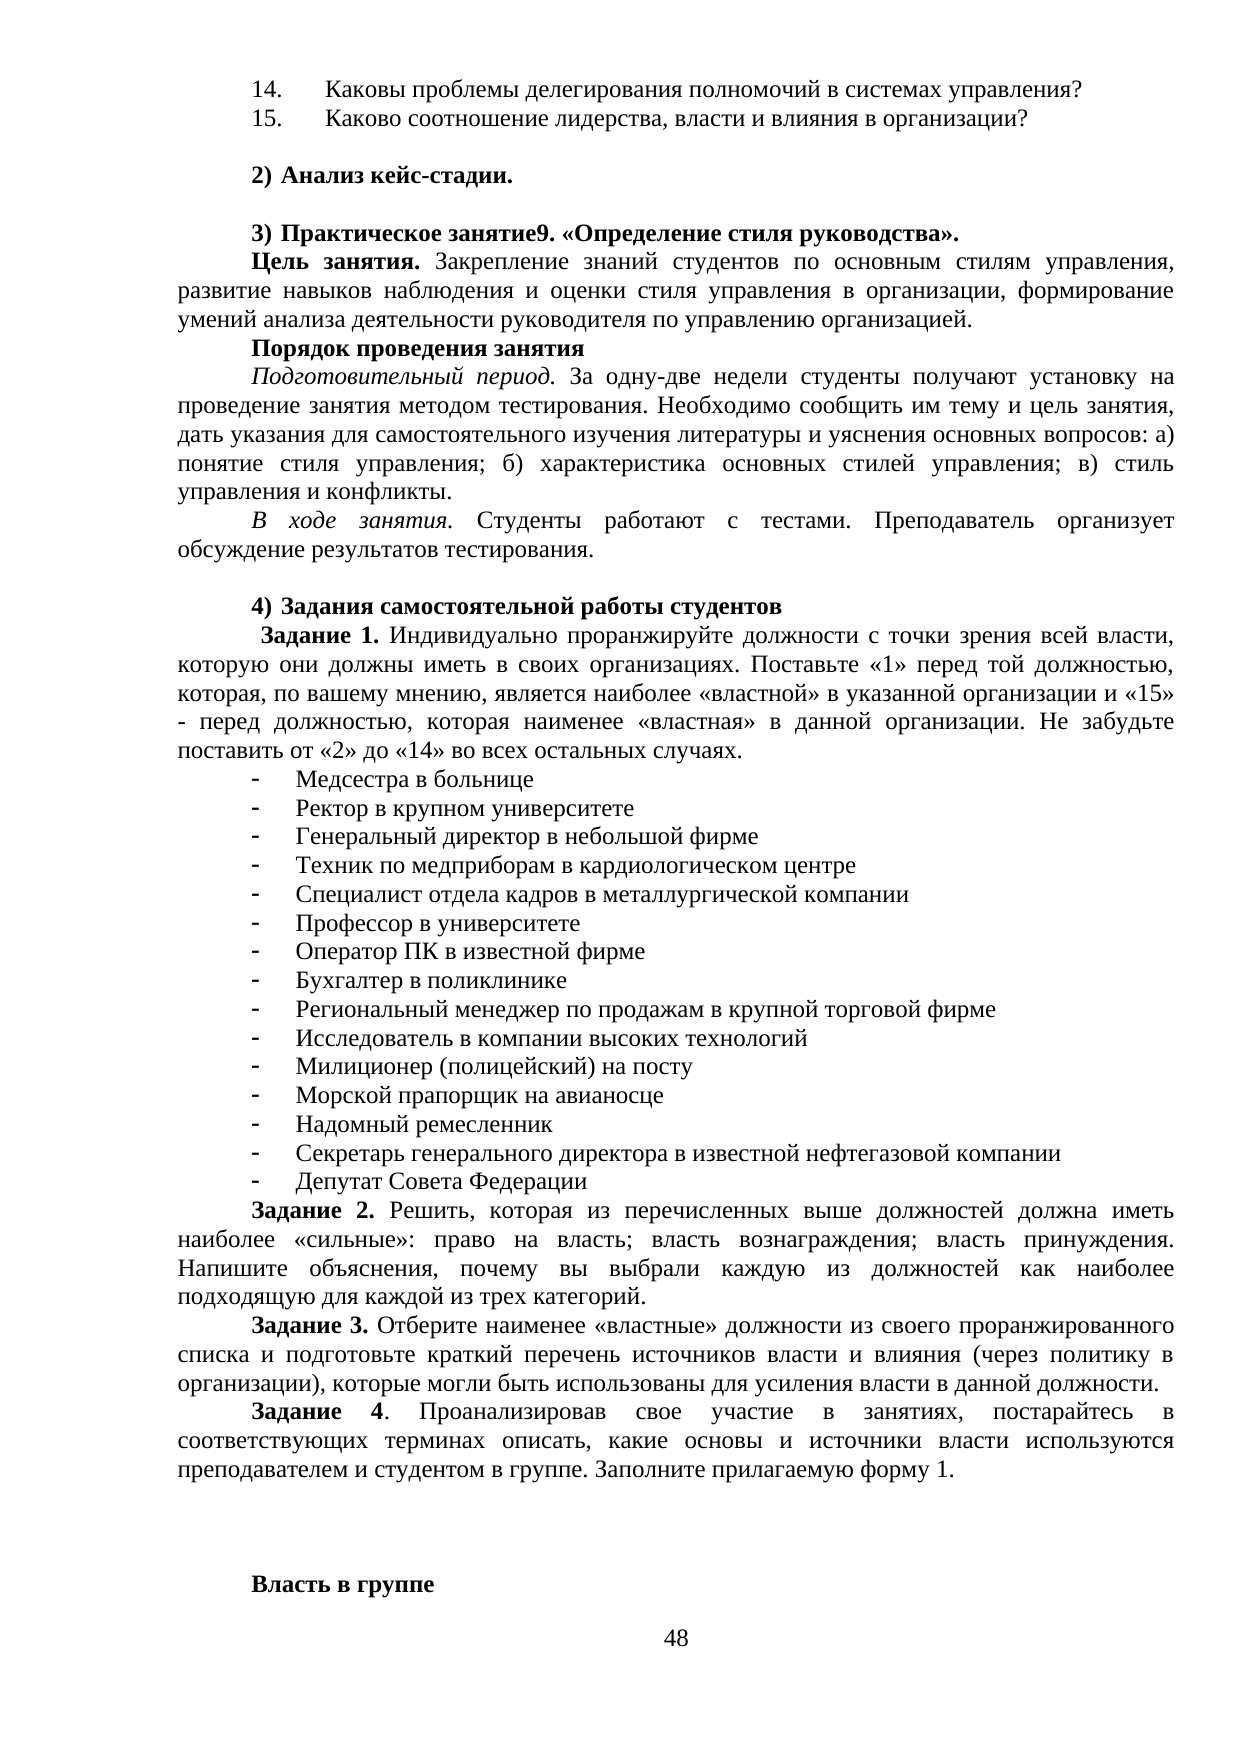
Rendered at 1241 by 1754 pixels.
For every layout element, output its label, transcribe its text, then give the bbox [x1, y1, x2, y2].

text В ходе занятия. Студенты работают с тестами. Преподаватель организует обсуждение результатов тестирования. [177, 505, 1175, 563]
list Секретарь генерального директора в известной нефтегазовой компании [177, 1138, 1175, 1166]
text Цель занятия. Закрепление знаний студентов по основным стилям управления, развитие навыков наблюдения и оценки стиля управления в организации, формирование умений анализа деятельности руководителя по управлению организацией. [177, 246, 1175, 333]
list Каковы проблемы делегирования полномочий в системах управления? [177, 74, 1175, 103]
list Каково соотношение лидерства, власти и влияния в организации? [177, 103, 1175, 131]
list Профессор в университете [177, 908, 1175, 936]
list Исследователь в компании высоких технологий [177, 1023, 1175, 1051]
list Медсестра в больнице [177, 764, 1175, 793]
list Надомный ремесленник [177, 1109, 1175, 1138]
list Ректор в крупном университете [177, 793, 1175, 821]
list Оператор ПК в известной фирме [177, 936, 1175, 965]
list Генеральный директор в небольшой фирме [177, 821, 1175, 850]
text Задание 4. Проанализировав свое участие в занятиях, постарайтесь в соответствующих терминах описать, какие основы и источники власти используются преподавателем и студентом в группе. Заполните прилагаемую форму 1. [177, 1396, 1175, 1483]
text Задание 1. Индивидуально проранжируйте должности с точки зрения всей власти, которую они должны иметь в своих организациях. Поставьте «1» перед той должностью, которая, по вашему мнению, является наиболее «властной» в указанной организации и «15» - перед должностью, которая наименее «властная» в данной организации. Не забудьте поставить от «2» до «14» во всех остальных случаях. [177, 620, 1175, 764]
list Региональный менеджер по продажам в крупной торговой фирме [177, 994, 1175, 1023]
list Специалист отдела кадров в металлургической компании [177, 879, 1175, 908]
list Практическое занятие9. «Определение стиля руководства». [181, 218, 1174, 246]
list Бухгалтер в поликлинике [177, 965, 1175, 994]
text Власть в группе [177, 1569, 1175, 1598]
list Задания самостоятельной работы студентов [251, 591, 1175, 620]
list Техник по медприборам в кардиологическом центре [177, 850, 1175, 879]
list Милиционер (полицейский) на посту [177, 1051, 1175, 1080]
text Задание 2. Решить, которая из перечисленных выше должностей должна иметь наиболее «сильные»: право на власть; власть вознаграждения; власть принуждения. Напишите объяснения, почему вы выбрали каждую из должностей как наиболее подходящую для каждой из трех категорий. [177, 1195, 1175, 1310]
text Порядок проведения занятия [177, 333, 1175, 361]
text Задание 3. Отберите наименее «властные» должности из своего проранжированного списка и подготовьте краткий перечень источников власти и влияния (через политику в организации), которые могли быть использованы для усиления власти в данной должности. [177, 1310, 1175, 1396]
list Морской прапорщик на авианосце [177, 1080, 1175, 1109]
text Подготовительный период. За одну-две недели студенты получают установку на проведение занятия методом тестирования. Необходимо сообщить им тему и цель занятия, дать указания для самостоятельного изучения литературы и уяснения основных вопросов: а) понятие стиля управления; б) характеристика основных стилей управления; в) стиль управления и конфликты. [177, 361, 1175, 505]
list Анализ кейс-стадии. [251, 160, 1175, 189]
list Депутат Совета Федерации [177, 1166, 1175, 1195]
